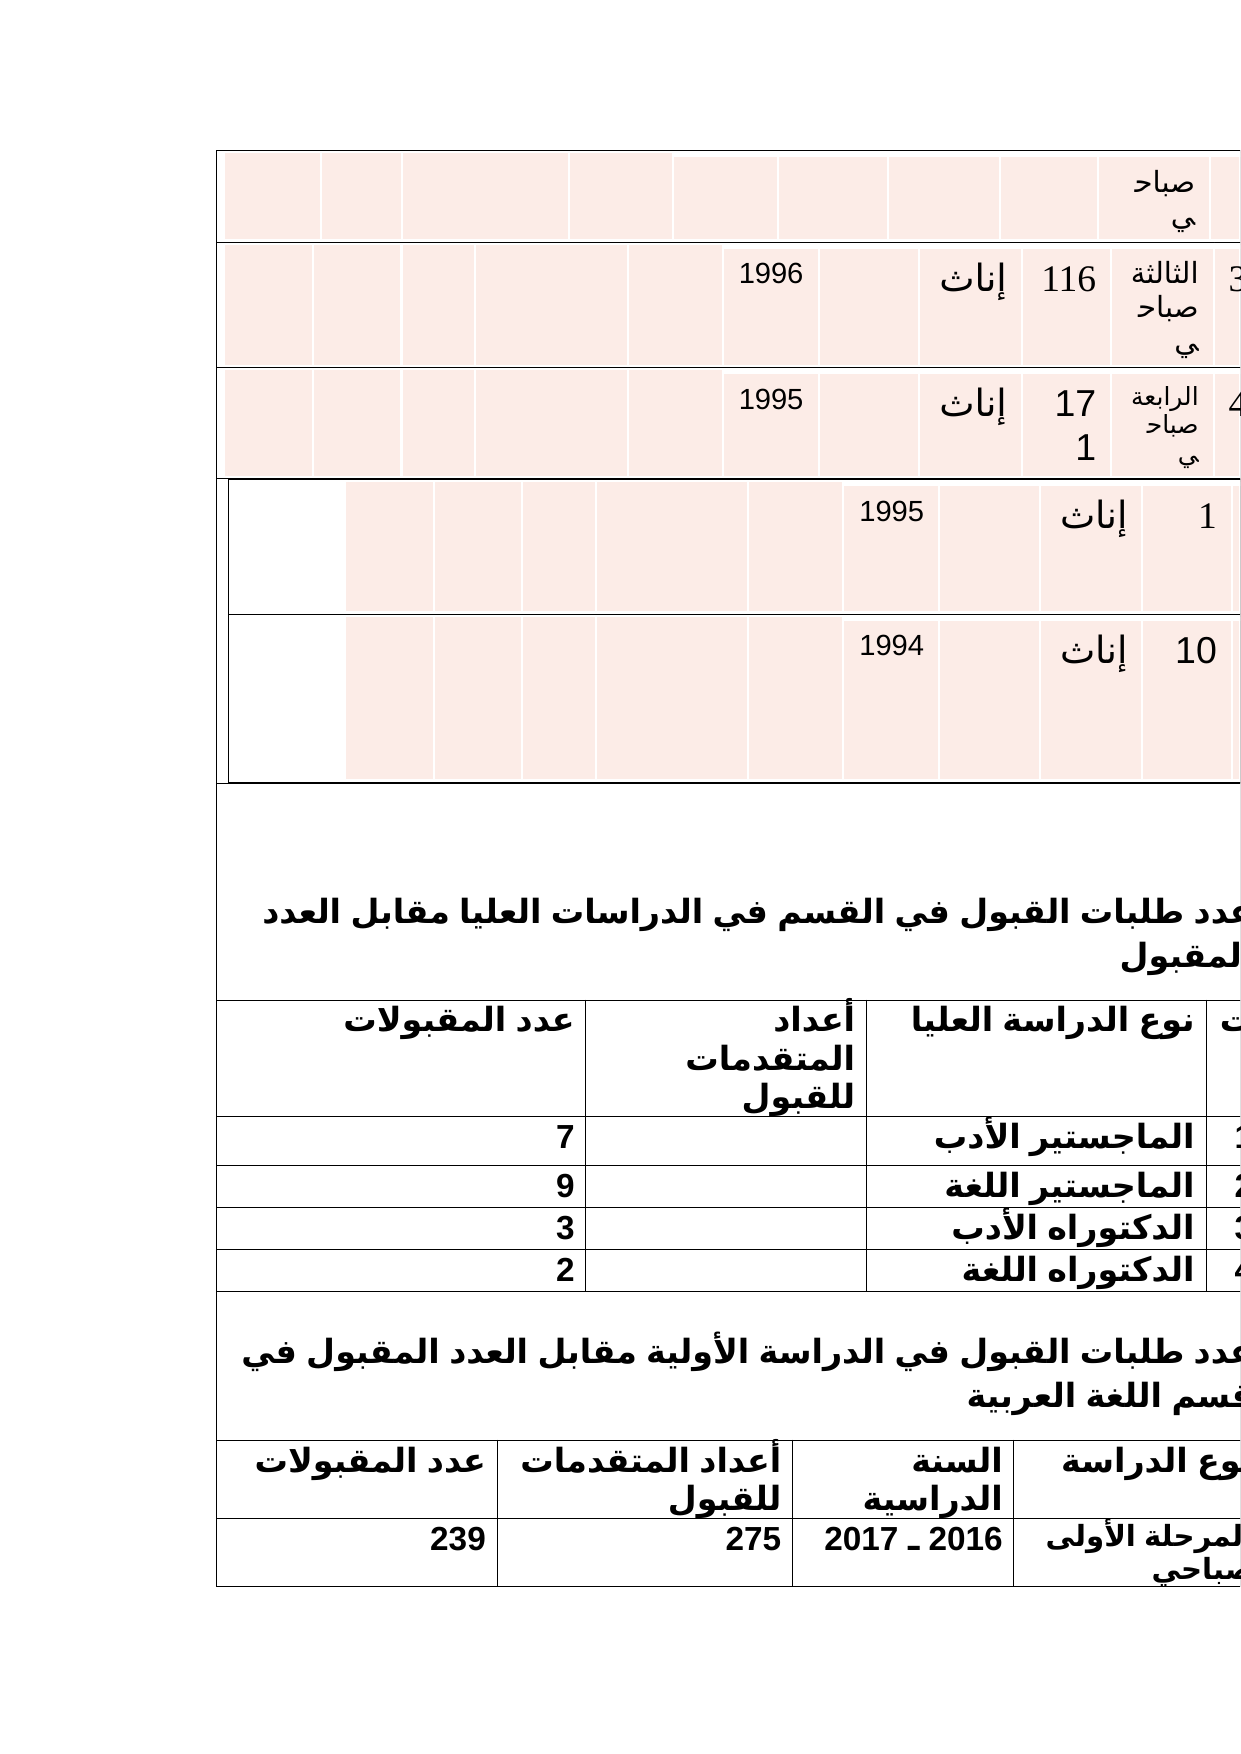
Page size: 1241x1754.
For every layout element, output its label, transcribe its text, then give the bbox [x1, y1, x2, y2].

table_cell نوع الدراسة [1014, 1441, 1240, 1517]
table_cell [217, 243, 223, 367]
table_cell الدكتوراه اللغة [867, 1250, 1206, 1291]
table_cell [229, 480, 1240, 614]
table_cell 3 [217, 1208, 585, 1249]
table_cell [586, 1250, 866, 1291]
table_cell عدد طلبات القبول في القسم في الدراسات العليا مقابل العدد المقبول [217, 784, 1240, 999]
table_cell 7 [217, 1117, 585, 1165]
table_cell [229, 615, 344, 782]
table_cell السنة الدراسية [793, 1441, 1013, 1517]
table_cell 3 [1207, 1208, 1240, 1249]
table_cell 1 [1207, 1117, 1240, 1165]
table_cell عدد المقبولات [217, 1001, 585, 1116]
table_cell [586, 1208, 866, 1249]
table_cell [586, 1117, 866, 1165]
table_cell 275 [498, 1519, 792, 1586]
table_cell نوع الدراسة العليا [867, 1001, 1206, 1116]
table_cell 2 [1207, 1166, 1240, 1207]
table_cell الماجستير الأدب [867, 1117, 1206, 1165]
table_cell أعداد المتقدمات للقبول [498, 1441, 792, 1517]
table_cell 239 [217, 1519, 497, 1586]
table_cell [586, 1166, 866, 1207]
table_cell [217, 151, 223, 242]
table_cell الدكتوراه الأدب [867, 1208, 1206, 1249]
table_cell المرحلة الأولى صباحي [1014, 1519, 1240, 1586]
table_cell [217, 368, 223, 478]
table_cell الماجستير اللغة [867, 1166, 1206, 1207]
table_cell 9 [217, 1166, 585, 1207]
table_cell أعداد المتقدمات للقبول [586, 1001, 866, 1116]
table_cell 2016 ـ 2017 [793, 1519, 1013, 1586]
table_cell ت [1207, 1001, 1240, 1116]
table_cell عدد طلبات القبول في الدراسة الأولية مقابل العدد المقبول في قسم اللغة العربية [217, 1292, 1240, 1439]
table_cell عدد المقبولات [217, 1441, 497, 1517]
table_cell 4 [1207, 1250, 1240, 1291]
table_cell [217, 479, 228, 783]
table_cell 2 [217, 1250, 585, 1291]
